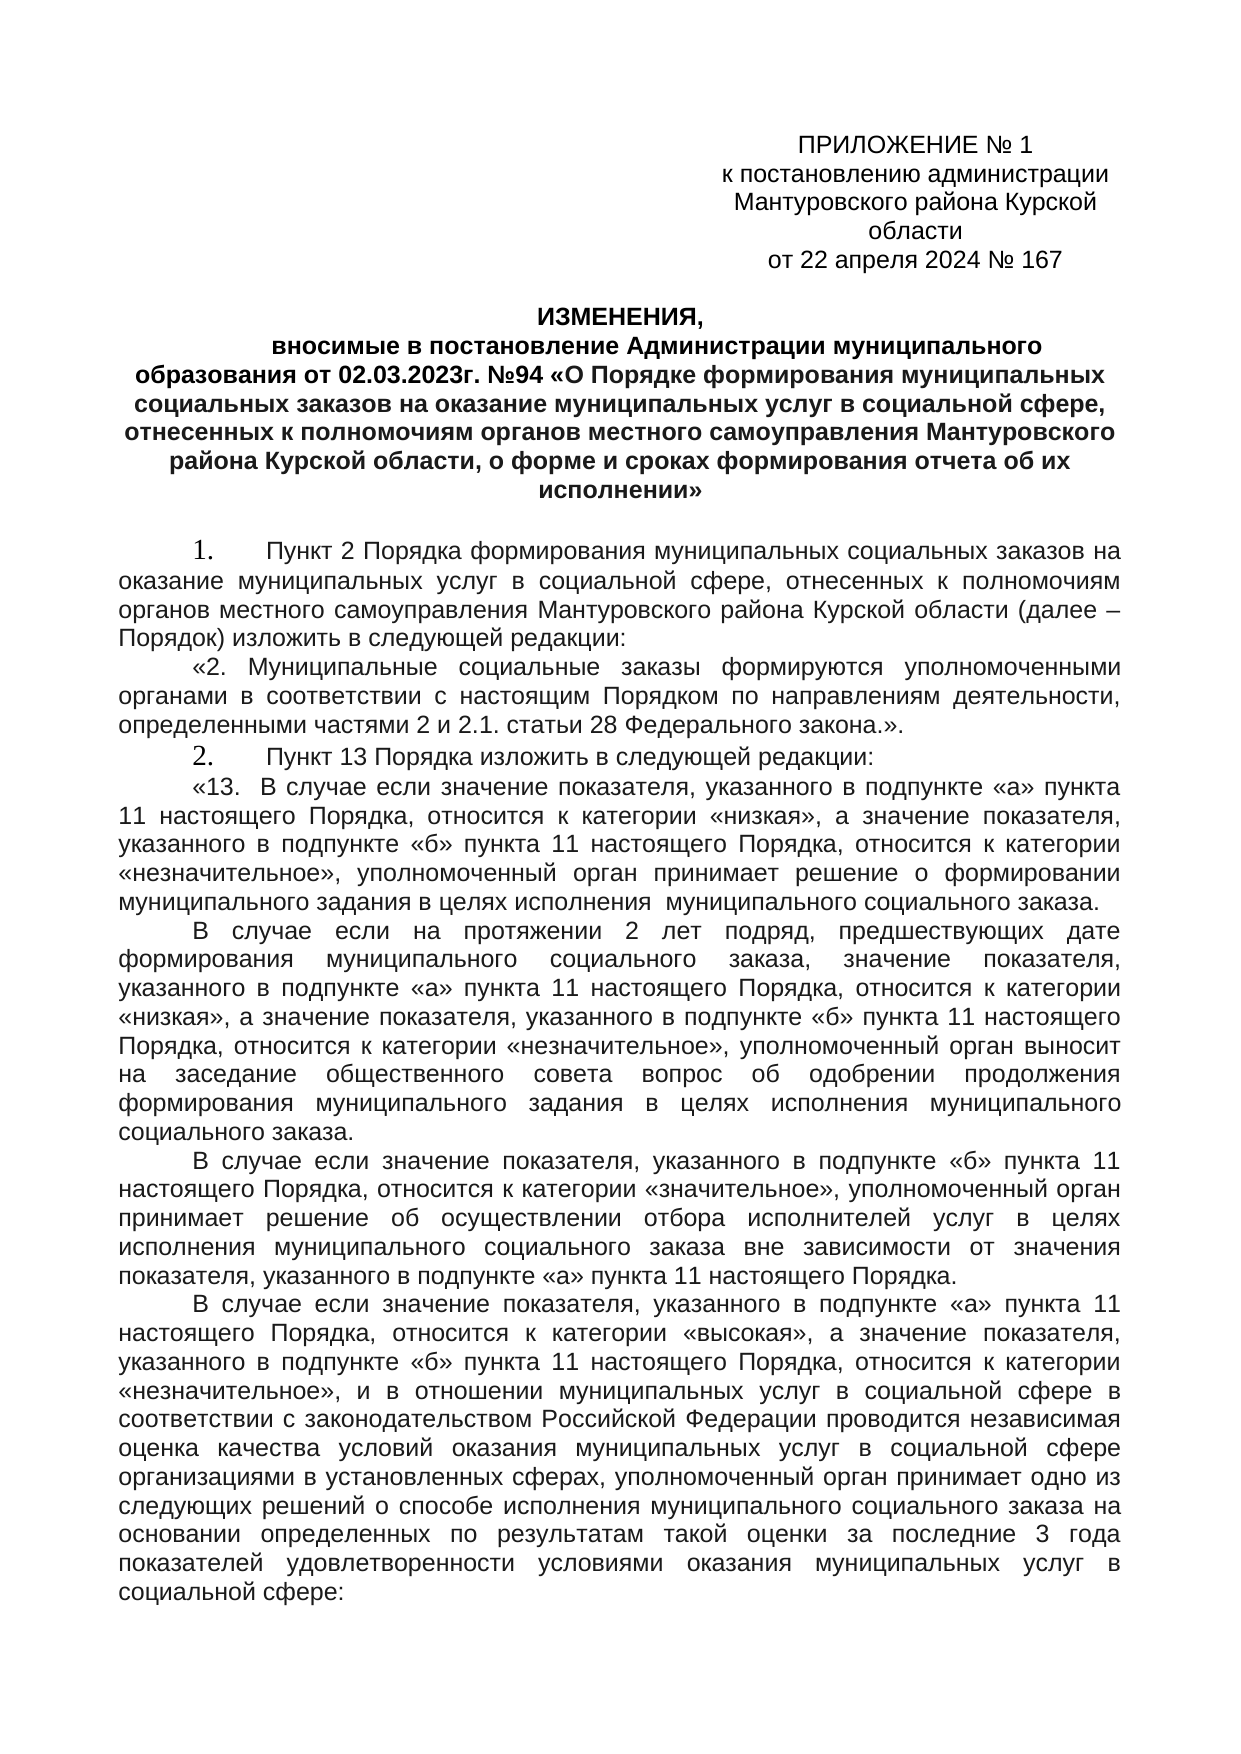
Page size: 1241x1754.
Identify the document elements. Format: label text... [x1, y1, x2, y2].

text «13. В случае если значение показателя, указанного в подпункте «а» пункта 11 настоящего Порядка, относится к категории «низкая», а значение показателя, указанного в подпункте «б» пункта 11 настоящего Порядка, относится к категории «незначительное», уполномоченный орган принимает решение о формировании муниципального задания в целях исполнения муниципального социального заказа. [118, 772, 1122, 916]
list Пункт 2 Порядка формирования муниципальных социальных заказов на оказание муниципальных услуг в социальной сфере, отнесенных к полномочиям органов местного самоуправления Мантуровского района Курской области (далее – Порядок) изложить в следующей редакции: [118, 532, 1122, 652]
text ИЗМЕНЕНИЯ, [118, 302, 1122, 331]
text «2. Муниципальные социальные заказы формируются уполномоченными органами в соответствии с настоящим Порядком по направлениям деятельности, определенными частями 2 и 2.1. статьи 28 Федерального закона.». [118, 652, 1122, 738]
list ПРИЛОЖЕНИЕ № 1 [709, 130, 1122, 159]
text В случае если значение показателя, указанного в подпункте «б» пункта 11 настоящего Порядка, относится к категории «значительное», уполномоченный орган принимает решение об осуществлении отбора исполнителей услуг в целях исполнения муниципального социального заказа вне зависимости от значения показателя, указанного в подпункте «а» пункта 11 настоящего Порядка. [118, 1146, 1122, 1289]
list Пункт 13 Порядка изложить в следующей редакции: [118, 738, 1122, 772]
list к постановлению администрации Мантуровского района Курской области [709, 159, 1122, 245]
text В случае если значение показателя, указанного в подпункте «а» пункта 11 настоящего Порядка, относится к категории «высокая», а значение показателя, указанного в подпункте «б» пункта 11 настоящего Порядка, относится к категории «незначительное», и в отношении муниципальных услуг в социальной сфере в соответствии с законодательством Российской Федерации проводится независимая оценка качества условий оказания муниципальных услуг в социальной сфере организациями в установленных сферах, уполномоченный орган принимает одно из следующих решений о способе исполнения муниципального социального заказа на основании определенных по результатам такой оценки за последние 3 года показателей удовлетворенности условиями оказания муниципальных услуг в социальной сфере: [118, 1289, 1122, 1606]
text В случае если на протяжении 2 лет подряд, предшествующих дате формирования муниципального социального заказа, значение показателя, указанного в подпункте «а» пункта 11 настоящего Порядка, относится к категории «низкая», а значение показателя, указанного в подпункте «б» пункта 11 настоящего Порядка, относится к категории «незначительное», уполномоченный орган выносит на заседание общественного совета вопрос об одобрении продолжения формирования муниципального задания в целях исполнения муниципального социального заказа. [118, 916, 1122, 1146]
list от 22 апреля 2024 № 167 [709, 245, 1122, 274]
text вносимые в постановление Администрации муниципального образования от 02.03.2023г. №94 «О Порядке формирования муниципальных социальных заказов на оказание муниципальных услуг в социальной сфере, отнесенных к полномочиям органов местного самоуправления Мантуровского района Курской области, о форме и сроках формирования отчета об их исполнении» [118, 331, 1122, 504]
